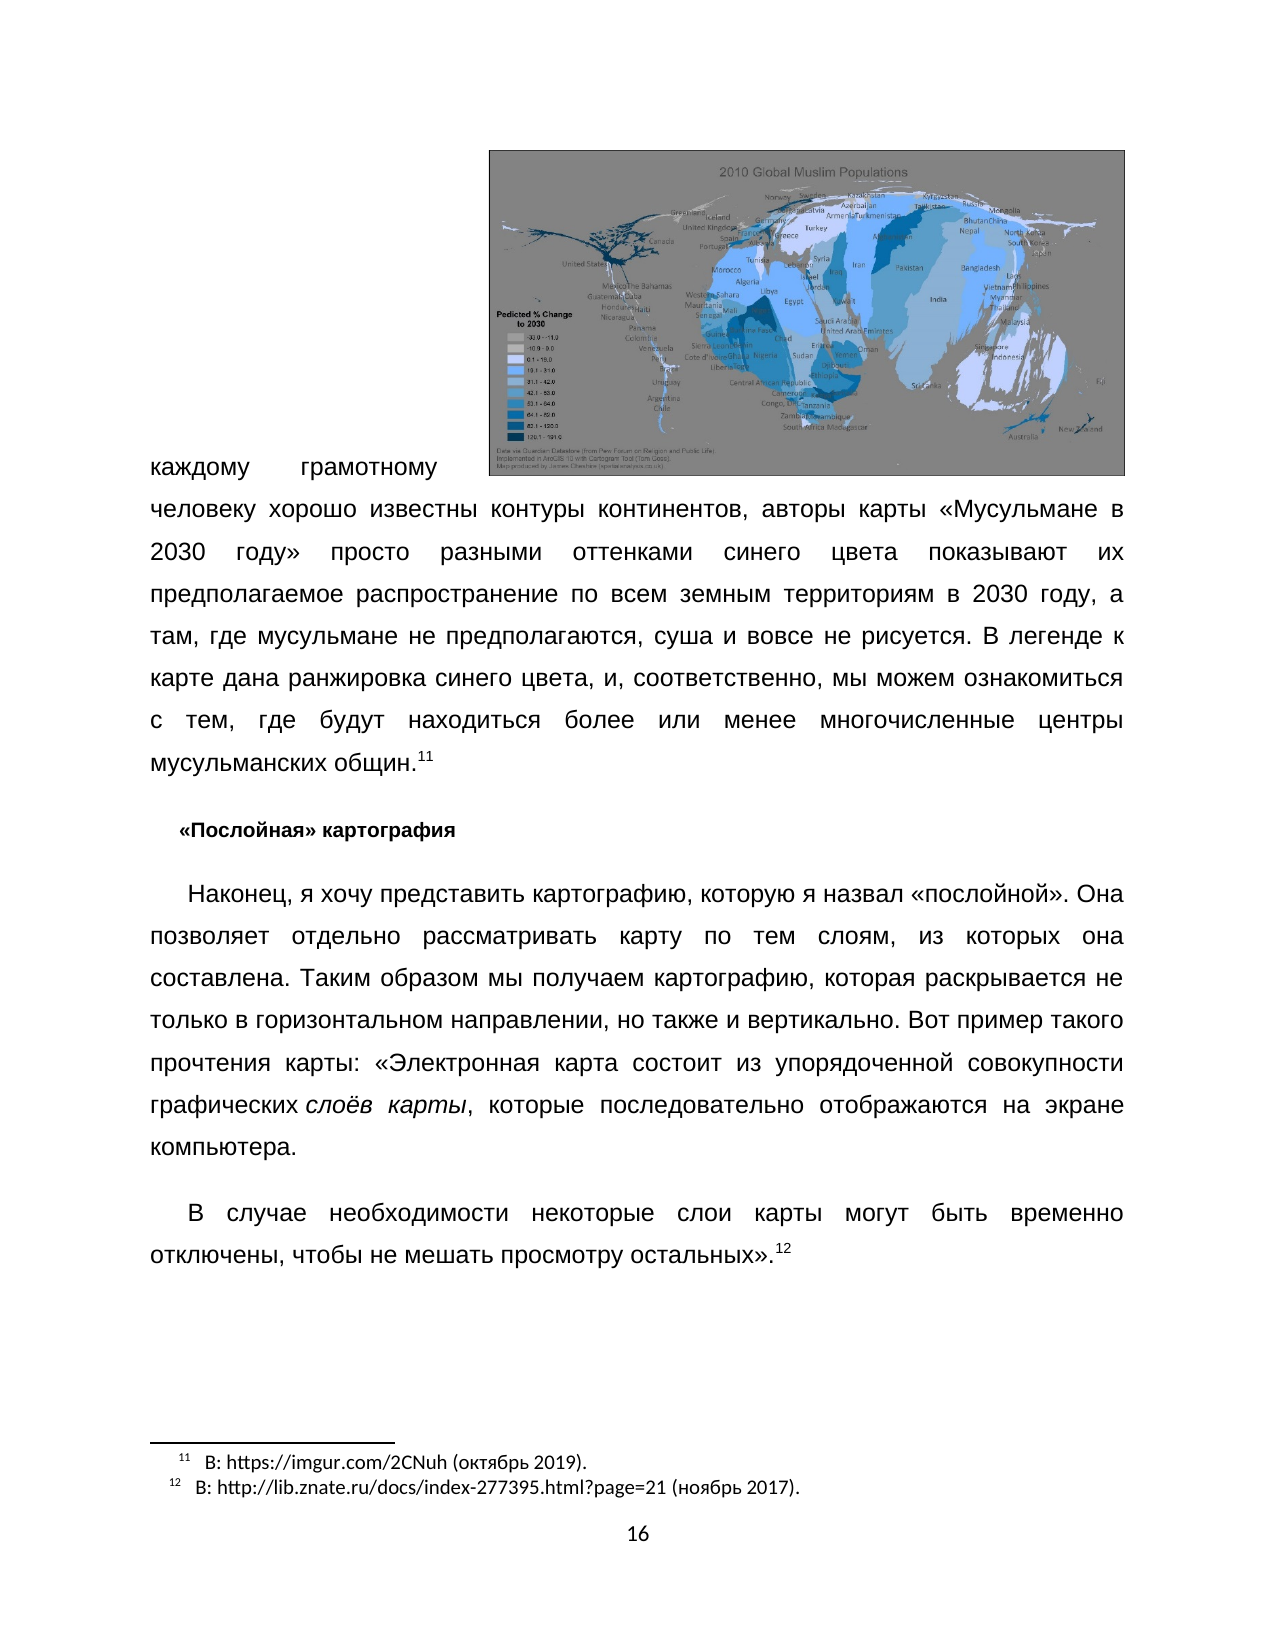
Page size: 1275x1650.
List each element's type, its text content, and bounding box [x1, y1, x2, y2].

text «Послойная» картография [150, 800, 1125, 842]
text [150, 150, 1125, 776]
picture [488, 150, 1125, 476]
text В случае необходимости некоторые слои карты могут быть временно отключены, чтобы не мешать просмотру остальных». [150, 1184, 1125, 1268]
text Наконец, я хочу представить картографию, которую я назвал «послойной». Она позволяет отдельно рассматривать карту по тем слоям, из которых она составлена. Таким образом мы получаем картографию, которая раскрывается не только в горизонтальном направлении, но также и вертикально. Вот пример такого прочтения карты: «Электронная карта состоит из упорядоченной совокупности графических слоёв карты, которые последовательно отображаются на экране компьютера. [150, 865, 1125, 1090]
text Наконец, я хочу представить картографию, которую я назвал «послойной». Она позволяет отдельно рассматривать карту по тем слоям, из которых она составлена. Таким образом мы получаем картографию, которая раскрывается не только в горизонтальном направлении, но также и вертикально. Вот пример такого прочтения карты: «Электронная карта состоит из упорядоченной совокупности графических слоёв карты, которые последовательно отображаются на экране компьютера. [150, 1118, 1125, 1161]
